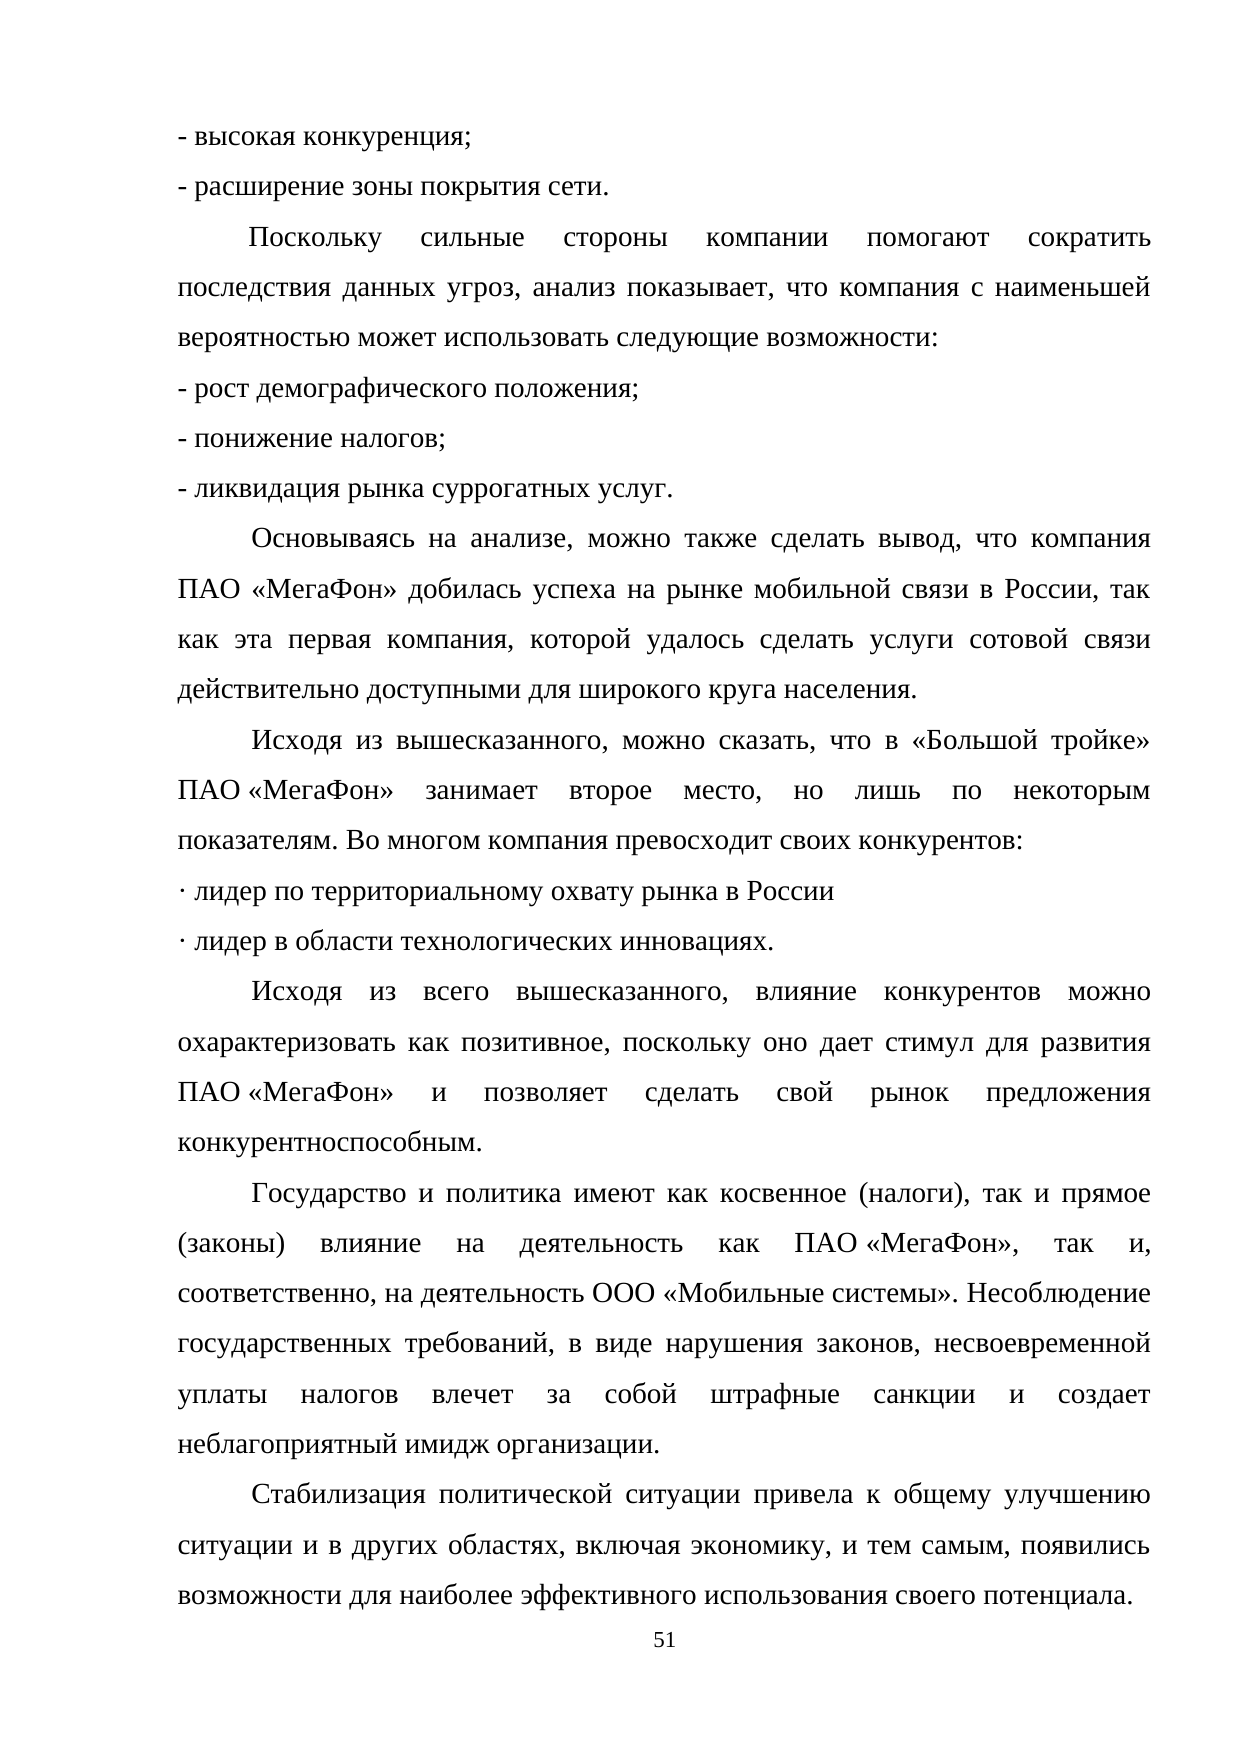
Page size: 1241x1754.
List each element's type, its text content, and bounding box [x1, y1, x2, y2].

text - понижение налогов; [177, 420, 1152, 453]
text Стабилизация политической ситуации привела к общему улучшению ситуации и в других областях, включая экономику, и тем самым, появились возможности для наиболее эффективного использования своего потенциала. [177, 1477, 1152, 1611]
text Основываясь на анализе, можно также сделать вывод, что компания ПАО «МегаФон» добилась успеха на рынке мобильной связи в России, так как эта первая компания, которой удалось сделать услуги сотовой связи действительно доступными для широкого круга населения. [177, 521, 1152, 705]
text - высокая конкуренция; [177, 118, 1152, 152]
text Поскольку сильные стороны компании помогают сократить последствия данных угроз, анализ показывает, что компания с наименьшей вероятностью может использовать следующие возможности: [177, 219, 1152, 353]
text Государство и политика имеют как косвенное (налоги), так и прямое (законы) влияние на деятельность как ПАО «МегаФон», так и, соответственно, на деятельность ООО «Мобильные системы». Несоблюдение государственных требований, в виде нарушения законов, несвоевременной уплаты налогов влечет за собой штрафные санкции и создает неблагоприятный имидж организации. [177, 1175, 1152, 1460]
text - рост демографического положения; [177, 370, 1152, 403]
text Исходя из всего вышесказанного, влияние конкурентов можно охарактеризовать как позитивное, поскольку оно дает стимул для развития ПАО «МегаФон» и позволяет сделать свой рынок предложения конкурентноспособным. [177, 973, 1152, 1158]
text - расширение зоны покрытия сети. [177, 168, 1152, 202]
text - ликвидация рынка суррогатных услуг. [177, 470, 1152, 504]
text · лидер в области технологических инновациях. [103, 923, 1152, 957]
text · лидер по территориальному охвату рынка в России [103, 873, 1152, 906]
text Исходя из вышесказанного, можно сказать, что в «Большой тройке» ПАО «МегаФон» занимает второе место, но лишь по некоторым показателям. Во многом компания превосходит своих конкурентов: [177, 722, 1152, 856]
